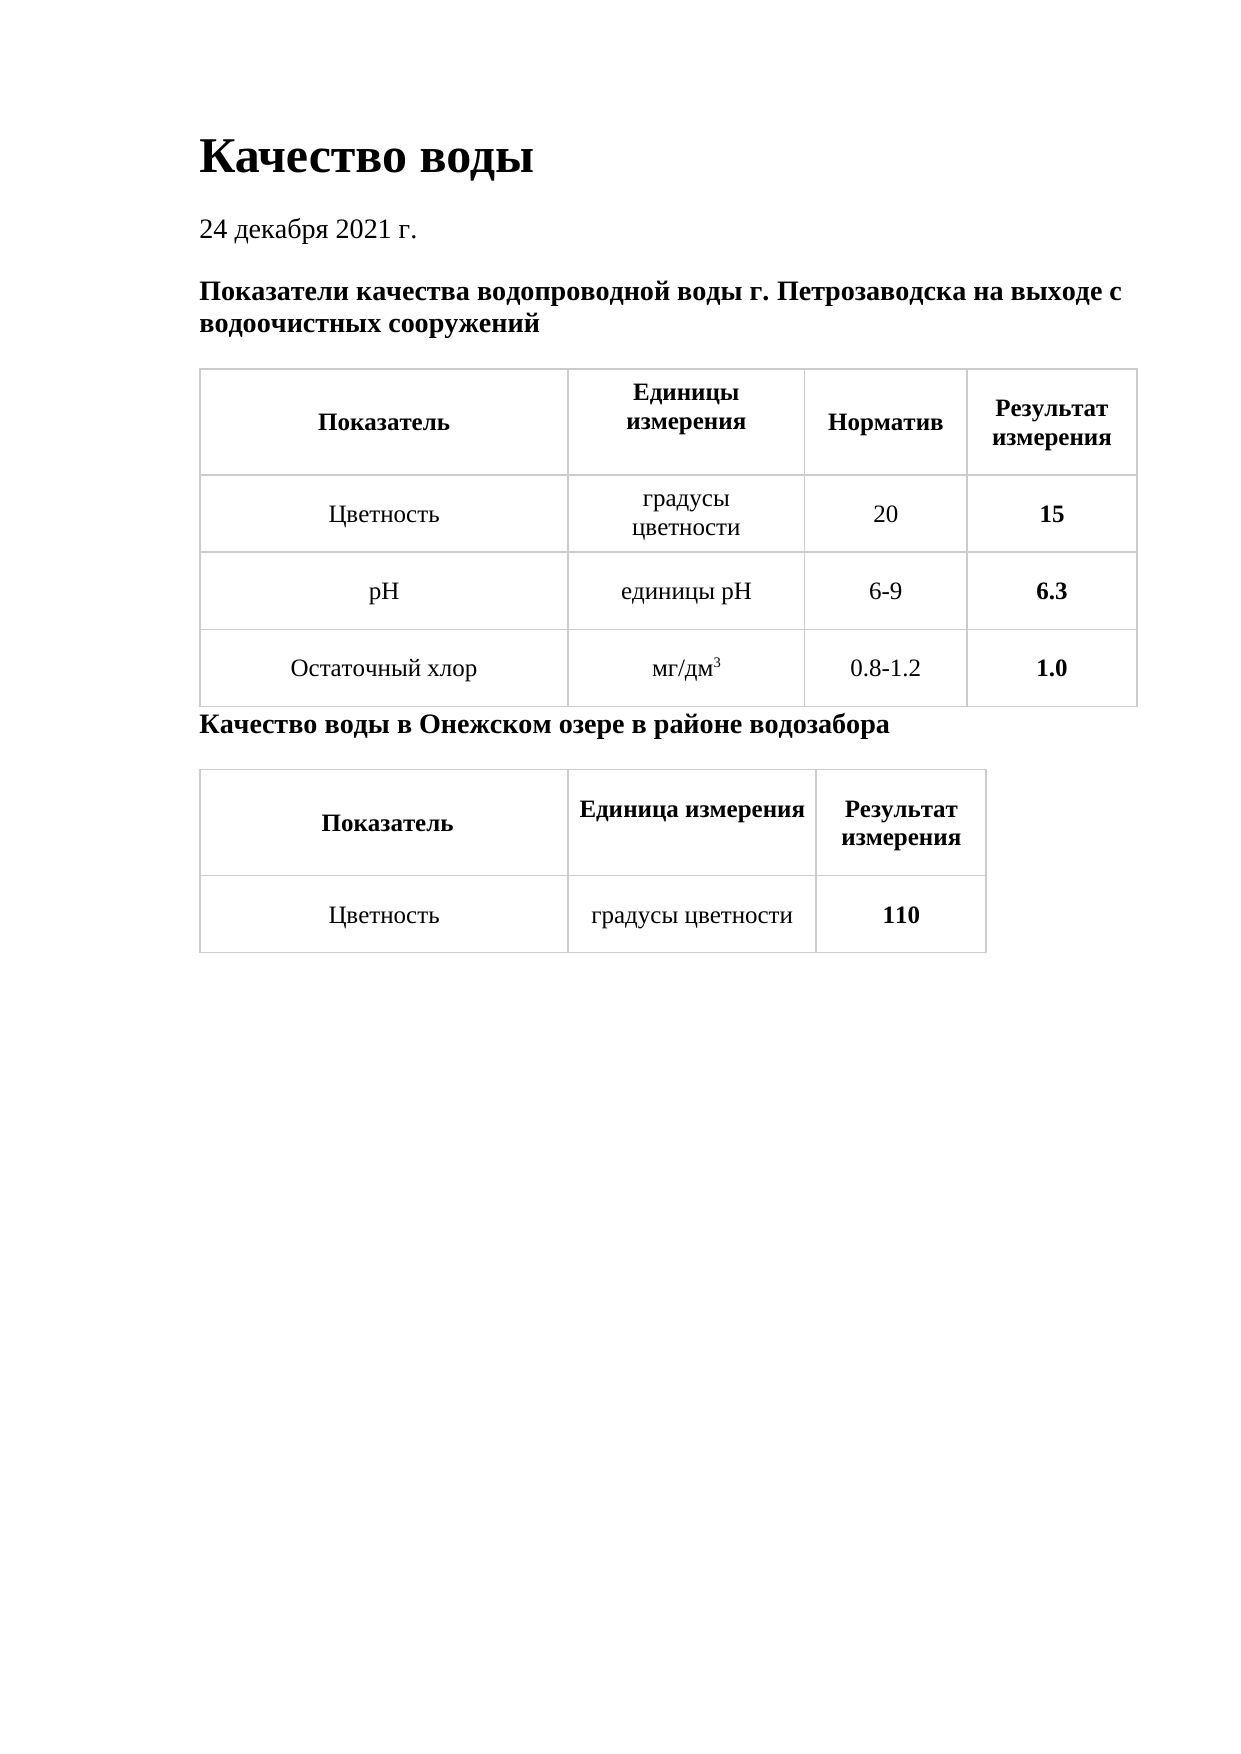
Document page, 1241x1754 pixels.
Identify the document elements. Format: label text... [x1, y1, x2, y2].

table_header Качество воды 24 декабря 2021 г. Показатели качества водопроводной воды г. Петрозаводска на выходе с водоочистных сооружений Качество воды в Онежском озере в районе водозабора [176, 118, 1197, 961]
